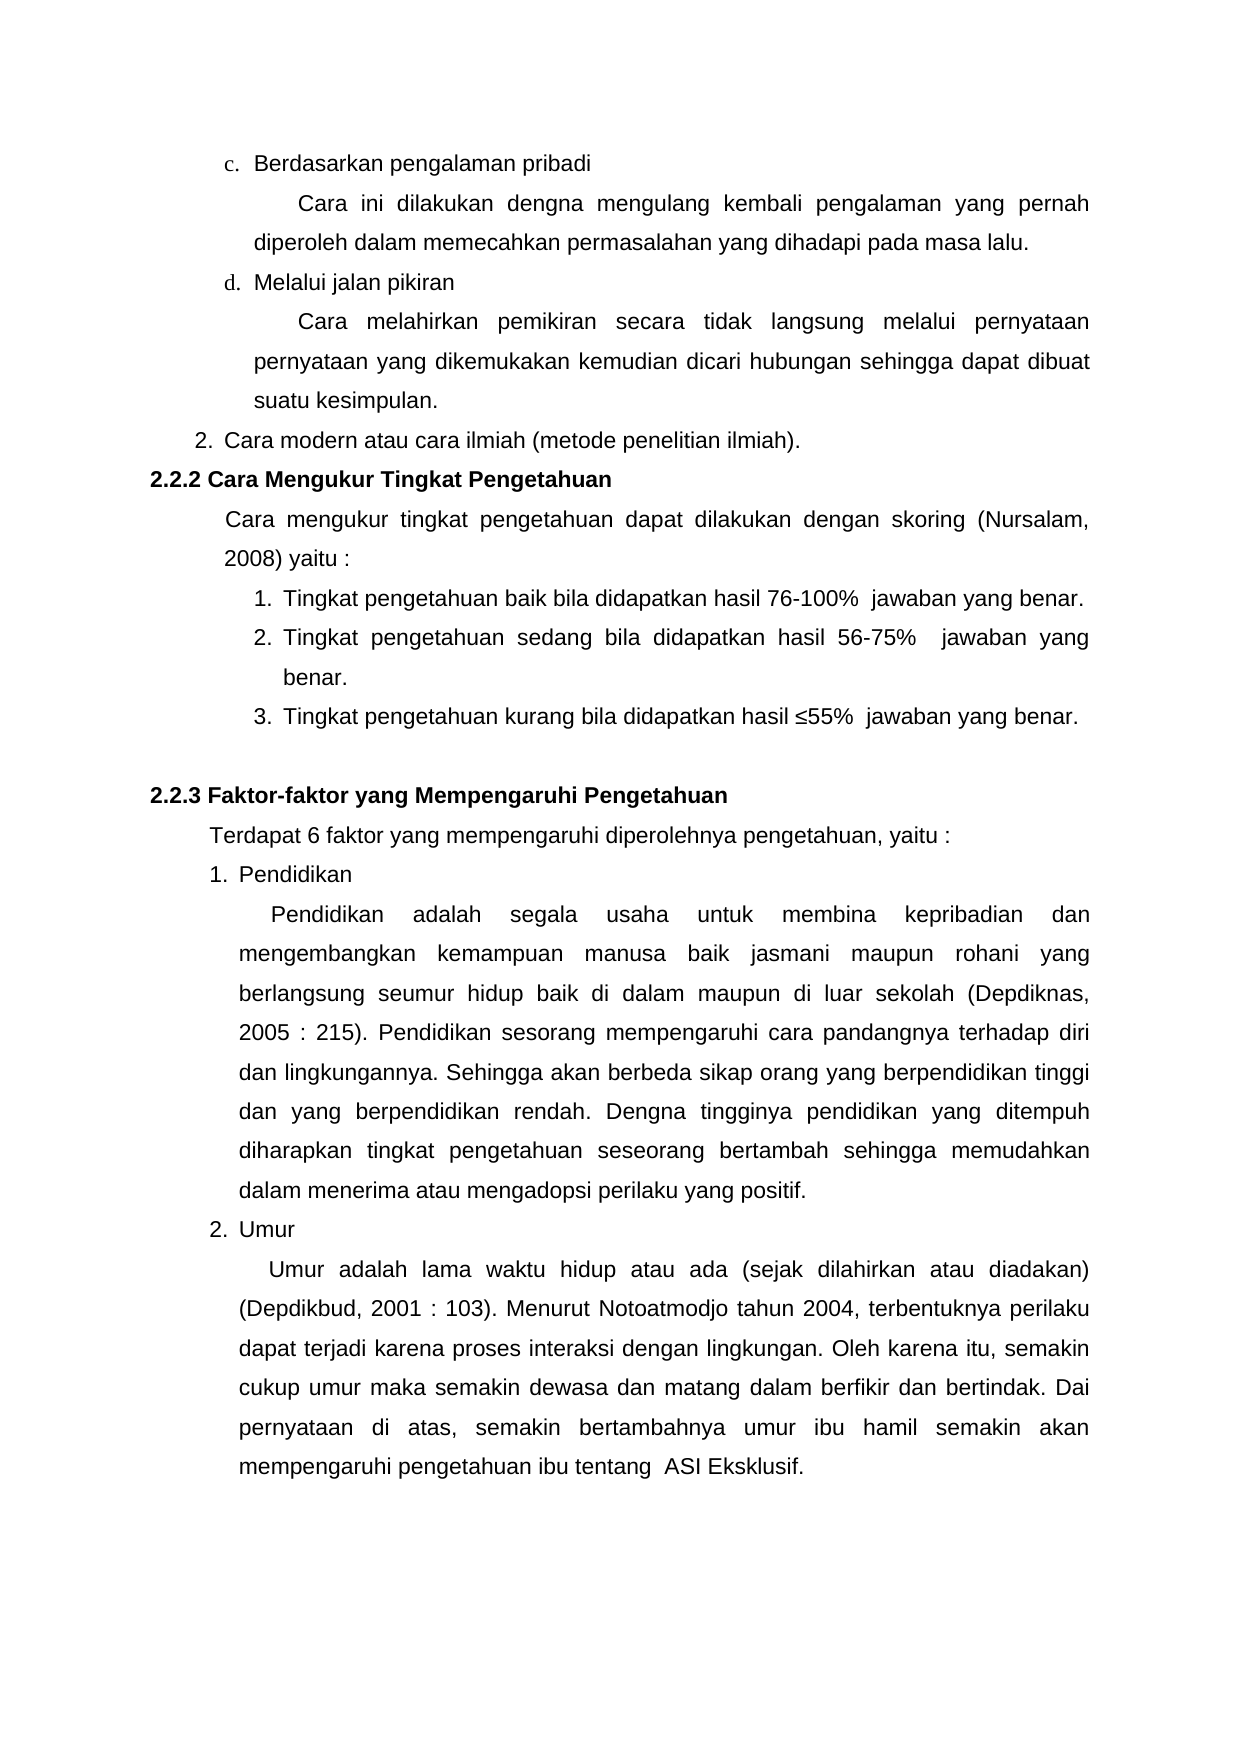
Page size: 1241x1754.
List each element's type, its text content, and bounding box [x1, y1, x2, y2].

text 2.2.2 Cara Mengukur Tingkat Pengetahuan [150, 466, 1090, 493]
list Melalui jalan pikiran [224, 269, 1090, 295]
list Umur [209, 1216, 1090, 1243]
text Pendidikan adalah segala usaha untuk membina kepribadian dan mengembangkan kemampuan manusa baik jasmani maupun rohani yang berlangsung seumur hidup baik di dalam maupun di luar sekolah (Depdiknas, 2005 : 215). Pendidikan sesorang mempengaruhi cara pandangnya terhadap diri dan lingkungannya. Sehingga akan berbeda sikap orang yang berpendidikan tinggi dan yang berpendidikan rendah. Dengna tingginya pendidikan yang ditempuh diharapkan tingkat pengetahuan seseorang bertambah sehingga memudahkan dalam menerima atau mengadopsi perilaku yang positif. [239, 901, 1090, 1203]
list Tingkat pengetahuan baik bila didapatkan hasil 76-100% jawaban yang benar. [253, 585, 1090, 611]
list Tingkat pengetahuan kurang bila didapatkan hasil ≤55% jawaban yang benar. [253, 703, 1090, 729]
text Terdapat 6 faktor yang mempengaruhi diperolehnya pengetahuan, yaitu : [150, 822, 1090, 848]
text Cara melahirkan pemikiran secara tidak langsung melalui pernyataan pernyataan yang dikemukakan kemudian dicari hubungan sehingga dapat dibuat suatu kesimpulan. [253, 308, 1090, 414]
list Cara modern atau cara ilmiah (metode penelitian ilmiah). [194, 427, 1090, 453]
list Berdasarkan pengalaman pribadi [224, 150, 1090, 176]
text Cara ini dilakukan dengna mengulang kembali pengalaman yang pernah diperoleh dalam memecahkan permasalahan yang dihadapi pada masa lalu. [253, 190, 1090, 256]
text Cara mengukur tingkat pengetahuan dapat dilakukan dengan skoring (Nursalam, 2008) yaitu : [224, 506, 1090, 572]
list Pendidikan [209, 861, 1090, 887]
list Tingkat pengetahuan sedang bila didapatkan hasil 56-75% jawaban yang benar. [253, 624, 1090, 690]
text Umur adalah lama waktu hidup atau ada (sejak dilahirkan atau diadakan) (Depdikbud, 2001 : 103). Menurut Notoatmodjo tahun 2004, terbentuknya perilaku dapat terjadi karena proses interaksi dengan lingkungan. Oleh karena itu, semakin cukup umur maka semakin dewasa dan matang dalam berfikir dan bertindak. Dai pernyataan di atas, semakin bertambahnya umur ibu hamil semakin akan mempengaruhi pengetahuan ibu tentang ASI Eksklusif. [239, 1256, 1090, 1479]
text 2.2.3 Faktor-faktor yang Mempengaruhi Pengetahuan [150, 782, 1090, 808]
